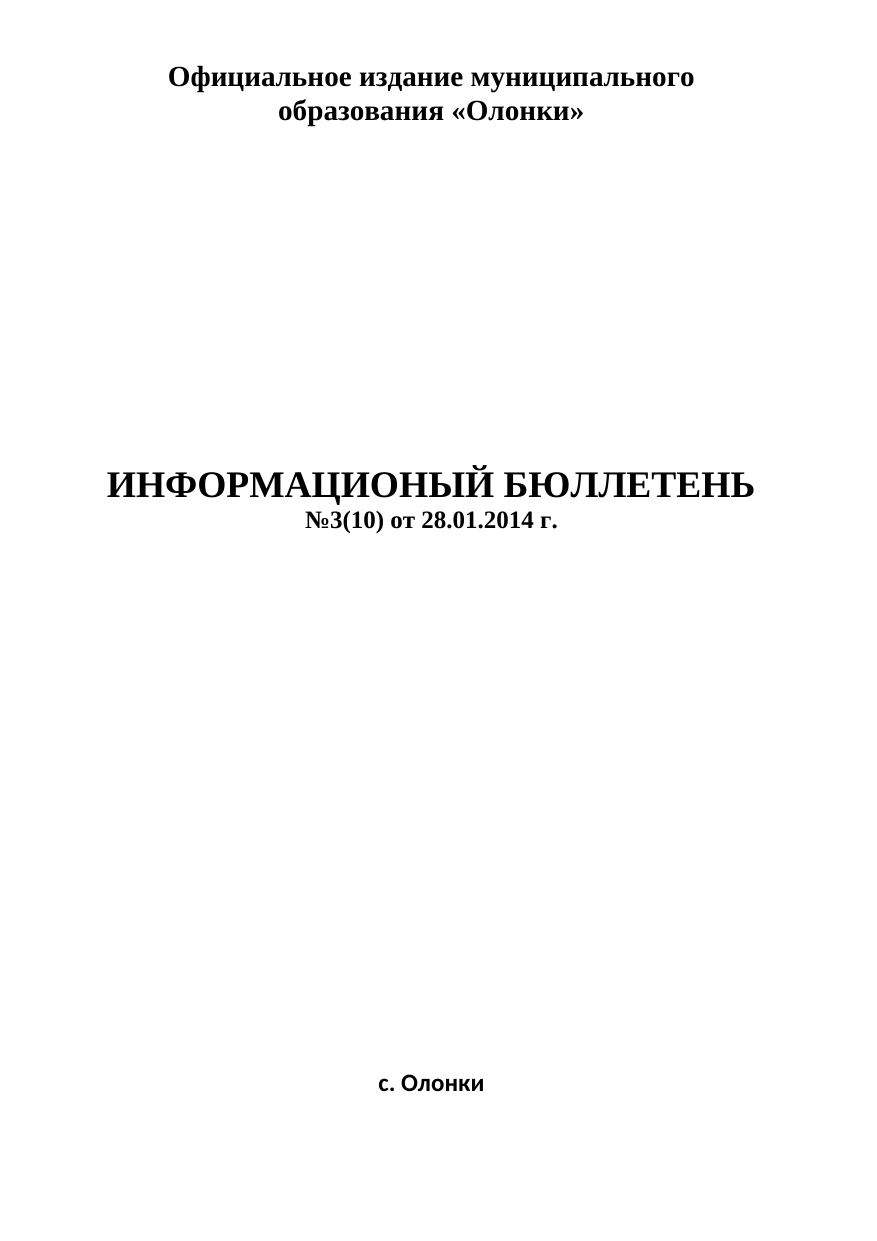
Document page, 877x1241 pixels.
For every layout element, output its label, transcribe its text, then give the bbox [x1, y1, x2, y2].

text Официальное издание муниципального [74, 59, 788, 93]
text образования «Олонки» [74, 93, 788, 126]
text №3(10) от 28.01.2014 г. [74, 506, 788, 534]
text ИНФОРМАЦИОНЫЙ БЮЛЛЕТЕНЬ [74, 462, 788, 506]
text с. Олонки [74, 1067, 788, 1097]
